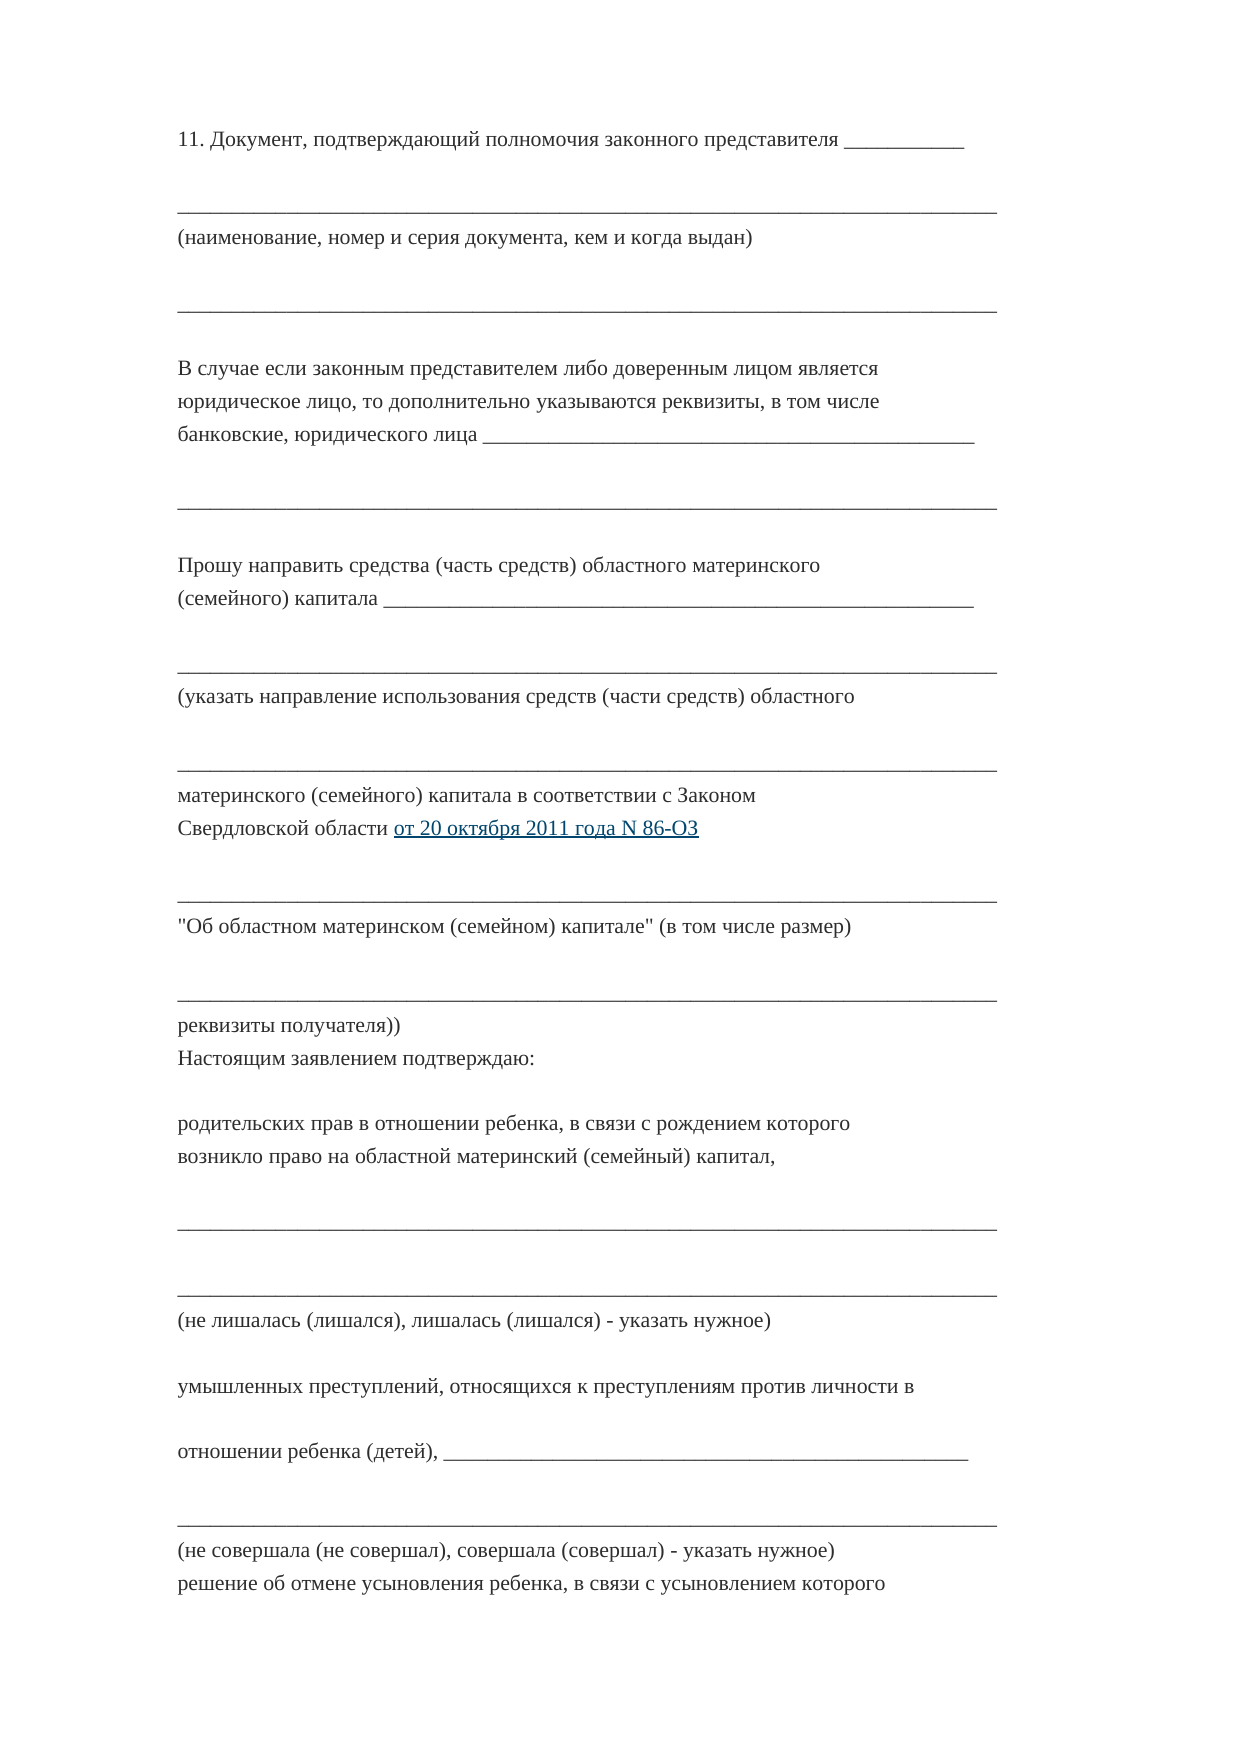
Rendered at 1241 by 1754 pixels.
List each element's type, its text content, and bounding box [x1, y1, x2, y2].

text 11. Документ, подтверждающий полномочия законного представителя ___________ ___________________________________________________________________________ (наименование, номер и серия документа, кем и когда выдан) ___________________________________________________________________________ В случае если законным представителем либо доверенным лицом является юридическое лицо, то дополнительно указываются реквизиты, в том числе банковские, юридического лица _____________________________________________ ___________________________________________________________________________ Прошу направить средства (часть средств) областного материнского (семейного) капитала ______________________________________________________ ___________________________________________________________________________ (указать направление использования средств (части средств) областного ___________________________________________________________________________ материнского (семейного) капитала в соответствии с Законом Свердловской области от 20 октября 2011 года N 86-ОЗ ___________________________________________________________________________ "Об областном материнском (семейном) капитале" (в том числе размер) ___________________________________________________________________________ реквизиты получателя)) [177, 118, 1152, 1037]
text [177, 1037, 1152, 1627]
